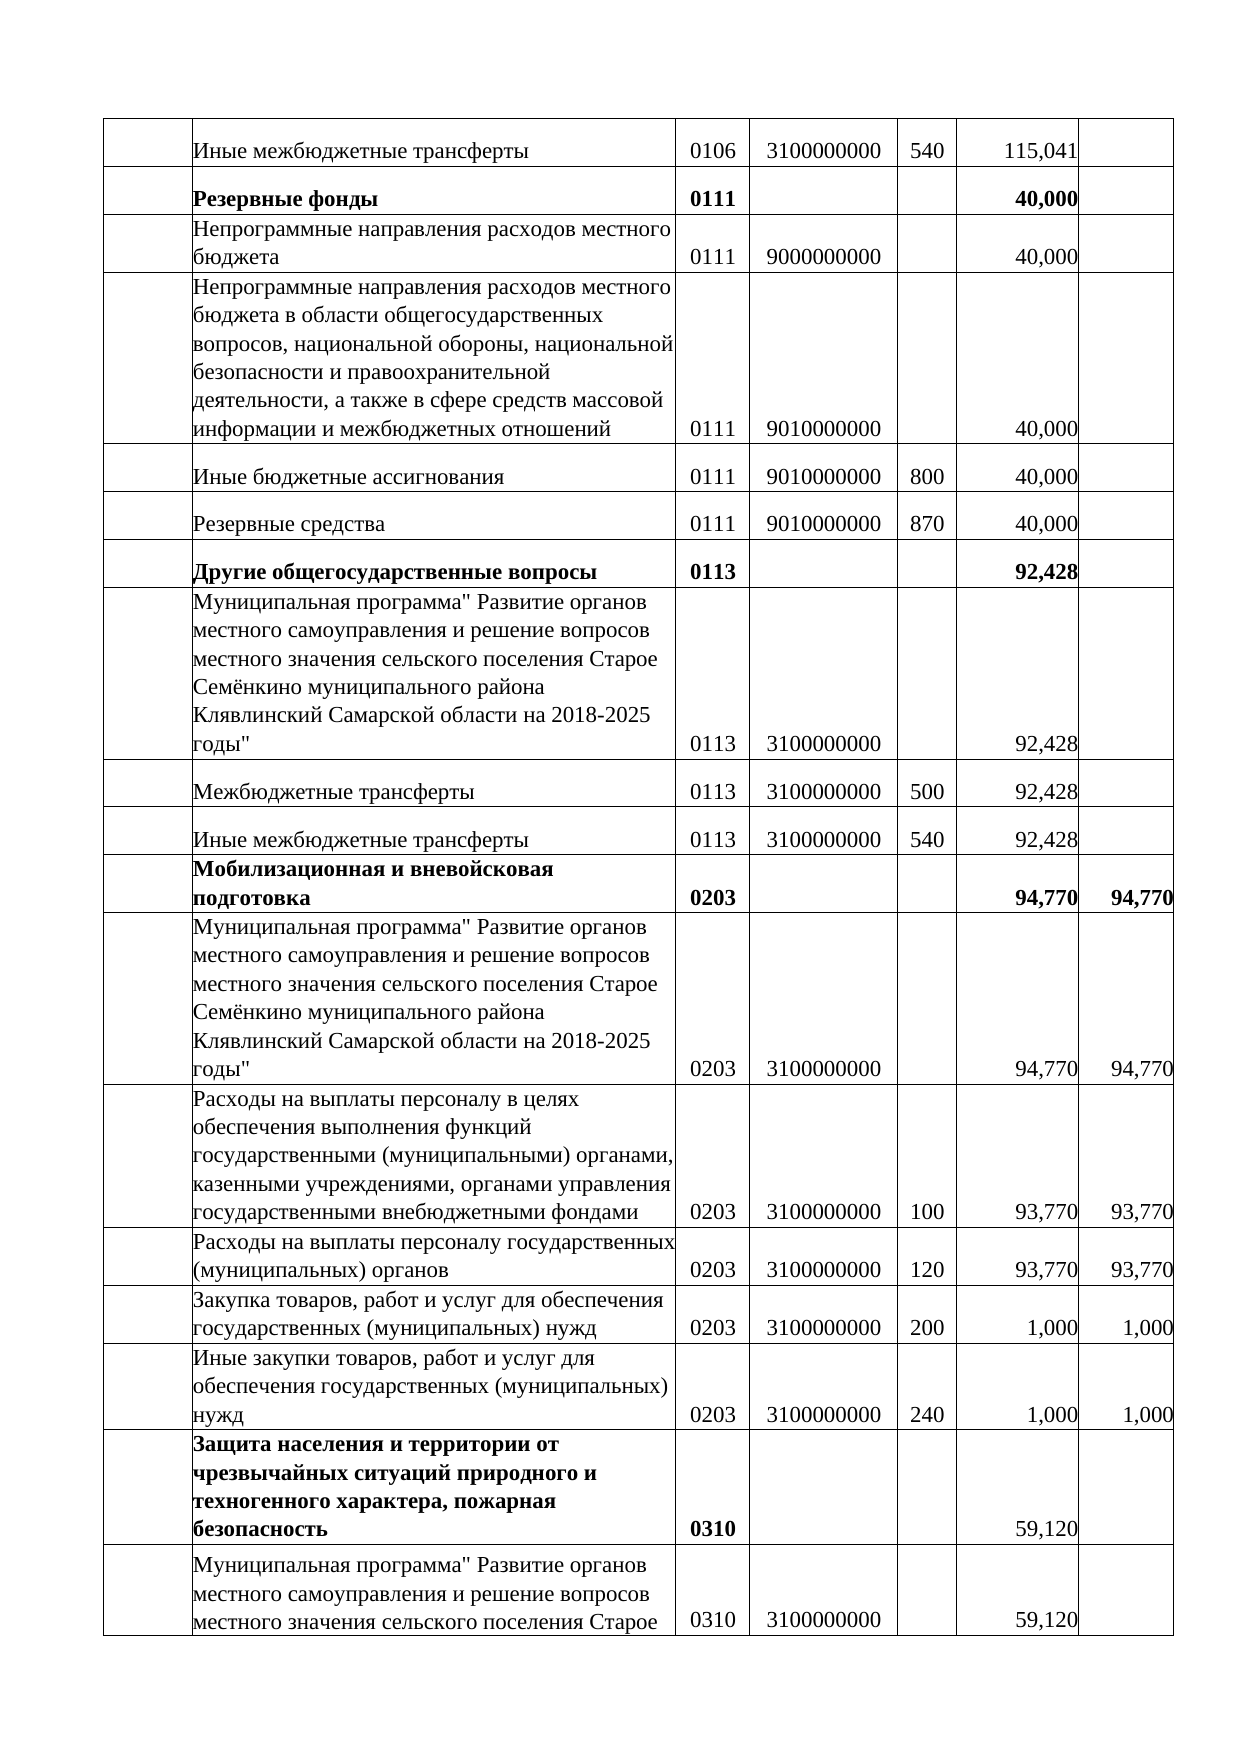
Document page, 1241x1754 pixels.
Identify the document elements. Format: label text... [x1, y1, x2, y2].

table_cell [750, 167, 897, 214]
table_cell 0111 [676, 215, 749, 272]
table_cell [1079, 492, 1173, 539]
table_cell 3100000000 [750, 588, 897, 758]
table_cell 40,000 [957, 167, 1078, 214]
table_cell 93,770 [957, 1228, 1078, 1285]
table_cell 3100000000 [750, 1545, 897, 1635]
table_cell 0111 [676, 167, 749, 214]
table_cell [1079, 119, 1173, 166]
table_cell 240 [898, 1344, 956, 1429]
table_cell [750, 540, 897, 587]
table_cell 9000000000 [750, 215, 897, 272]
table_cell [1079, 588, 1173, 758]
table_cell Закупка товаров, работ и услуг для обеспечения государственных (муниципальных) нужд [193, 1286, 675, 1343]
table_cell 94,770 [957, 855, 1078, 912]
table_cell [104, 760, 192, 806]
table_cell 3100000000 [750, 760, 897, 806]
table_cell 115,041 [957, 119, 1078, 166]
table_cell Защита населения и территории от чрезвычайных ситуаций природного и техногенного характера, пожарная безопасность [193, 1430, 675, 1544]
table_cell 100 [898, 1085, 956, 1227]
table_cell 3100000000 [750, 1344, 897, 1429]
table_cell 3100000000 [750, 807, 897, 854]
table_cell 93,770 [957, 1085, 1078, 1227]
table_cell 200 [898, 1286, 956, 1343]
table_cell 40,000 [957, 273, 1078, 443]
table_cell [104, 540, 192, 587]
table_cell 94,770 [1079, 913, 1173, 1084]
table_cell Межбюджетные трансферты [193, 760, 675, 806]
table_cell 540 [898, 807, 956, 854]
table_cell 59,120 [957, 1545, 1078, 1635]
table_cell [104, 1085, 192, 1227]
table_cell 94,770 [957, 913, 1078, 1084]
table_cell 3100000000 [750, 1286, 897, 1343]
table_cell 1,000 [1079, 1286, 1173, 1343]
table_cell 0113 [676, 588, 749, 758]
table_cell [898, 540, 956, 587]
table_cell [898, 1430, 956, 1544]
table_cell 0111 [676, 273, 749, 443]
table_cell 40,000 [957, 444, 1078, 491]
table_cell 3100000000 [750, 913, 897, 1084]
table_cell [1079, 760, 1173, 806]
table_cell 0203 [676, 1085, 749, 1227]
table_cell [104, 588, 192, 758]
table_cell [1079, 273, 1173, 443]
table_cell 0203 [676, 1228, 749, 1285]
table_cell 0106 [676, 119, 749, 166]
table_cell Иные межбюджетные трансферты [193, 807, 675, 854]
table_cell 0203 [676, 1286, 749, 1343]
table_cell [1079, 444, 1173, 491]
table_cell Иные закупки товаров, работ и услуг для обеспечения государственных (муниципальных) нужд [193, 1344, 675, 1429]
table_cell 9010000000 [750, 273, 897, 443]
table_cell [750, 855, 897, 912]
table_cell Резервные фонды [193, 167, 675, 214]
table_cell 1,000 [957, 1344, 1078, 1429]
table_cell [1079, 167, 1173, 214]
table_cell 0203 [676, 855, 749, 912]
table_cell Резервные средства [193, 492, 675, 539]
table_cell 40,000 [957, 215, 1078, 272]
table_cell [104, 1430, 192, 1544]
table_cell [104, 913, 192, 1084]
table_cell [750, 1430, 897, 1544]
table_cell Непрограммные направления расходов местного бюджета в области общегосударственных вопросов, национальной обороны, национальной безопасности и правоохранительной деятельности, а также в сфере средств массовой информации и межбюджетных отношений [193, 273, 675, 443]
table_cell Непрограммные направления расходов местного бюджета [193, 215, 675, 272]
table_cell [898, 588, 956, 758]
table_cell 120 [898, 1228, 956, 1285]
table_cell 0203 [676, 1344, 749, 1429]
table_cell 870 [898, 492, 956, 539]
table_cell 540 [898, 119, 956, 166]
table_cell 800 [898, 444, 956, 491]
table_cell Расходы на выплаты персоналу в целях обеспечения выполнения функций государственными (муниципальными) органами, казенными учреждениями, органами управления государственными внебюджетными фондами [193, 1085, 675, 1227]
table_cell [104, 492, 192, 539]
table_cell [1079, 215, 1173, 272]
table_cell 1,000 [957, 1286, 1078, 1343]
table_cell 0113 [676, 540, 749, 587]
table_cell 500 [898, 760, 956, 806]
table_cell 3100000000 [750, 1085, 897, 1227]
table_cell [104, 444, 192, 491]
table_cell [1079, 540, 1173, 587]
table_cell 93,770 [1079, 1085, 1173, 1227]
table_cell 92,428 [957, 540, 1078, 587]
table_cell [104, 167, 192, 214]
table_cell 92,428 [957, 760, 1078, 806]
table_cell 59,120 [957, 1430, 1078, 1544]
table_cell [104, 215, 192, 272]
table_cell [898, 215, 956, 272]
table_cell [1079, 807, 1173, 854]
table_cell 3100000000 [750, 1228, 897, 1285]
table_cell Расходы на выплаты персоналу государственных (муниципальных) органов [193, 1228, 675, 1285]
table_cell 40,000 [957, 492, 1078, 539]
table_cell [104, 273, 192, 443]
table_cell 92,428 [957, 807, 1078, 854]
table_cell [104, 855, 192, 912]
table_cell Иные межбюджетные трансферты [193, 119, 675, 166]
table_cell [193, 1545, 675, 1635]
table_cell 0111 [676, 492, 749, 539]
table_cell 94,770 [1079, 855, 1173, 912]
table_cell 3100000000 [750, 119, 897, 166]
table_cell 0310 [676, 1430, 749, 1544]
table_cell [1079, 1545, 1173, 1635]
table_cell [898, 273, 956, 443]
table_cell [104, 1286, 192, 1343]
table_cell [898, 1545, 956, 1635]
table_cell [898, 855, 956, 912]
table_cell [104, 1228, 192, 1285]
table_cell [898, 913, 956, 1084]
table_cell 0111 [676, 444, 749, 491]
table_cell 0113 [676, 760, 749, 806]
table_cell 9010000000 [750, 444, 897, 491]
table_cell Другие общегосударственные вопросы [193, 540, 675, 587]
table_cell [104, 119, 192, 166]
table_cell 93,770 [1079, 1228, 1173, 1285]
table_cell 92,428 [957, 588, 1078, 758]
table_cell [104, 1344, 192, 1429]
table_cell Мобилизационная и вневойсковая подготовка [193, 855, 675, 912]
table_cell [898, 167, 956, 214]
table_cell 0113 [676, 807, 749, 854]
table_cell Иные бюджетные ассигнования [193, 444, 675, 491]
table_cell 0310 [676, 1545, 749, 1635]
table_cell 9010000000 [750, 492, 897, 539]
table_cell [104, 1545, 192, 1635]
table_cell [1079, 1430, 1173, 1544]
table_cell 0203 [676, 913, 749, 1084]
table_cell 1,000 [1079, 1344, 1173, 1429]
table_cell [104, 807, 192, 854]
